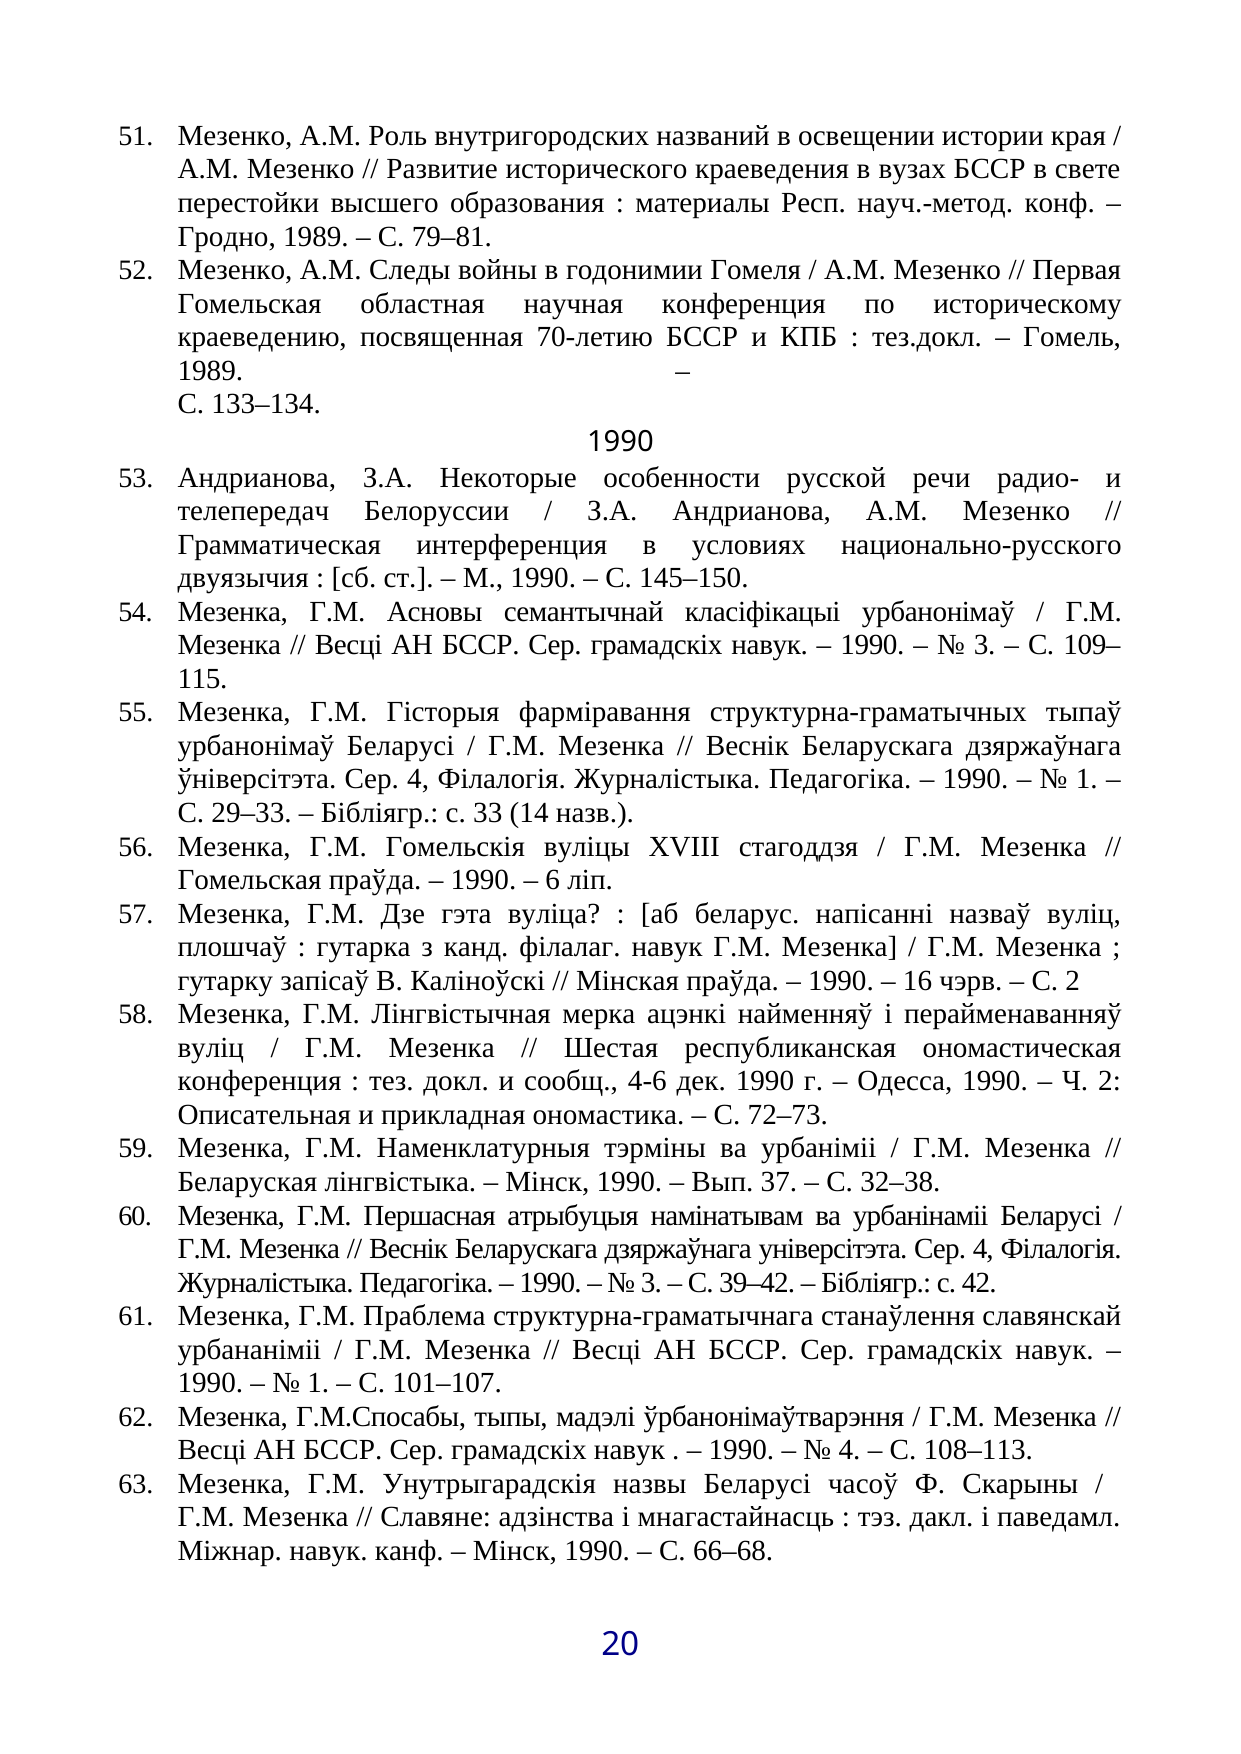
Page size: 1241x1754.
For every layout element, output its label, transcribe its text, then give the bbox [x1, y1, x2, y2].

list Мезенка, Г.М. Унутрыгарадскія назвы Беларусі часоў Ф. Скарыны / Г.М. Мезенка // Славяне: адзінства і мнагастайнасць : тэз. дакл. і паведамл. Міжнар. навук. канф. – Мінск, 1990. – С. 66–68. [118, 1466, 1122, 1567]
list Мезенка, Г.М. Гомельскія вуліцы XVIII стагоддзя / Г.М. Мезенка // Гомельская праўда. – 1990. – 6 ліп. [118, 829, 1122, 896]
list Мезенка, Г.М. Праблема структурна-граматычнага станаўлення славянскай урбананіміі / Г.М. Мезенка // Весці АН БССР. Сер. грамадскіх навук. – 1990. – № 1. – С. 101–107. [118, 1298, 1122, 1399]
list Андрианова, З.А. Некоторые особенности русской речи радио- и телепередач Белоруссии / З.А. Андрианова, А.М. Мезенко // Грамматическая интерференция в условиях национально-русского двуязычия : [сб. ст.]. – М., 1990. – С. 145–150. [118, 460, 1122, 594]
text 1990 [118, 420, 1122, 460]
list Мезенка, Г.М.Спосабы, тыпы, мадэлі ўрбанонімаўтварэння / Г.М. Мезенка // Весцi АН БССР. Сер. грамадскіх навук . – 1990. – № 4. – С. 108–113. [118, 1399, 1122, 1466]
list Мезенка, Г.М. Дзе гэта вуліца? : [аб беларус. напісанні назваў вуліц, плошчаў : гутарка з канд. філалаг. навук Г.М. Мезенка] / Г.М. Мезенка ; гутарку запісаў В. Каліноўскі // Мінская праўда. – 1990. – 16 чэрв. – С. 2 [118, 896, 1122, 996]
list Мезенка, Г.М. Лінгвістычная мерка ацэнкі найменняў і перайменаванняў вуліц / Г.М. Мезенка // Шестая республиканская ономастическая конференция : тез. докл. и сообщ., 4-6 дек. 1990 г. – Одесса, 1990. – Ч. 2: Описательная и прикладная ономастика. – С. 72–73. [118, 996, 1122, 1131]
list Мезенка, Г.М. Наменклатурныя тэрміны ва урбаніміі / Г.М. Мезенка // Беларуская лінгвістыка. – Мінск, 1990. – Вып. 37. – С. 32–38. [118, 1131, 1122, 1198]
list Мезенко, А.М. Роль внутригородских названий в освещении истории края / А.М. Мезенко // Развитие исторического краеведения в вузах БССР в свете перестойки высшего образования : материалы Респ. науч.-метод. конф. – Гродно, 1989. – С. 79–81. [118, 118, 1122, 252]
list Мезенко, А.М. Следы войны в годонимии Гомеля / А.М. Мезенко // Первая Гомельская областная научная конференция по историческому краеведению, посвященная 70-летию БССР и КПБ : тез.докл. – Гомель, 1989. – С. 133–134. [118, 252, 1122, 420]
list Мезенка, Г.М. Першасная атрыбуцыя намінатывам ва урбанінаміі Беларусі / Г.М. Мезенка // Веснік Беларускага дзяржаўнага універсітэта. Сер. 4, Філалогія. Журналістыка. Педагогіка. – 1990. – № 3. – С. 39–42. – Бібліягр.: с. 42. [118, 1198, 1122, 1298]
list Мезенка, Г.М. Гісторыя фарміравання структурна-граматычных тыпаў урбанонімаў Беларусі / Г.М. Мезенка // Веснік Беларускага дзяржаўнага ўніверсітэта. Сер. 4, Філалогія. Журналістыка. Педагогіка. – 1990. – № 1. – С. 29–33. – Бібліягр.: с. 33 (14 назв.). [118, 694, 1122, 829]
list Мезенка, Г.М. Асновы семантычнай класіфікацыі урбанонімаў / Г.М. Мезенка // Весці АН БССР. Сер. грамадскіх навук. – 1990. – № 3. – С. 109–115. [118, 594, 1122, 694]
